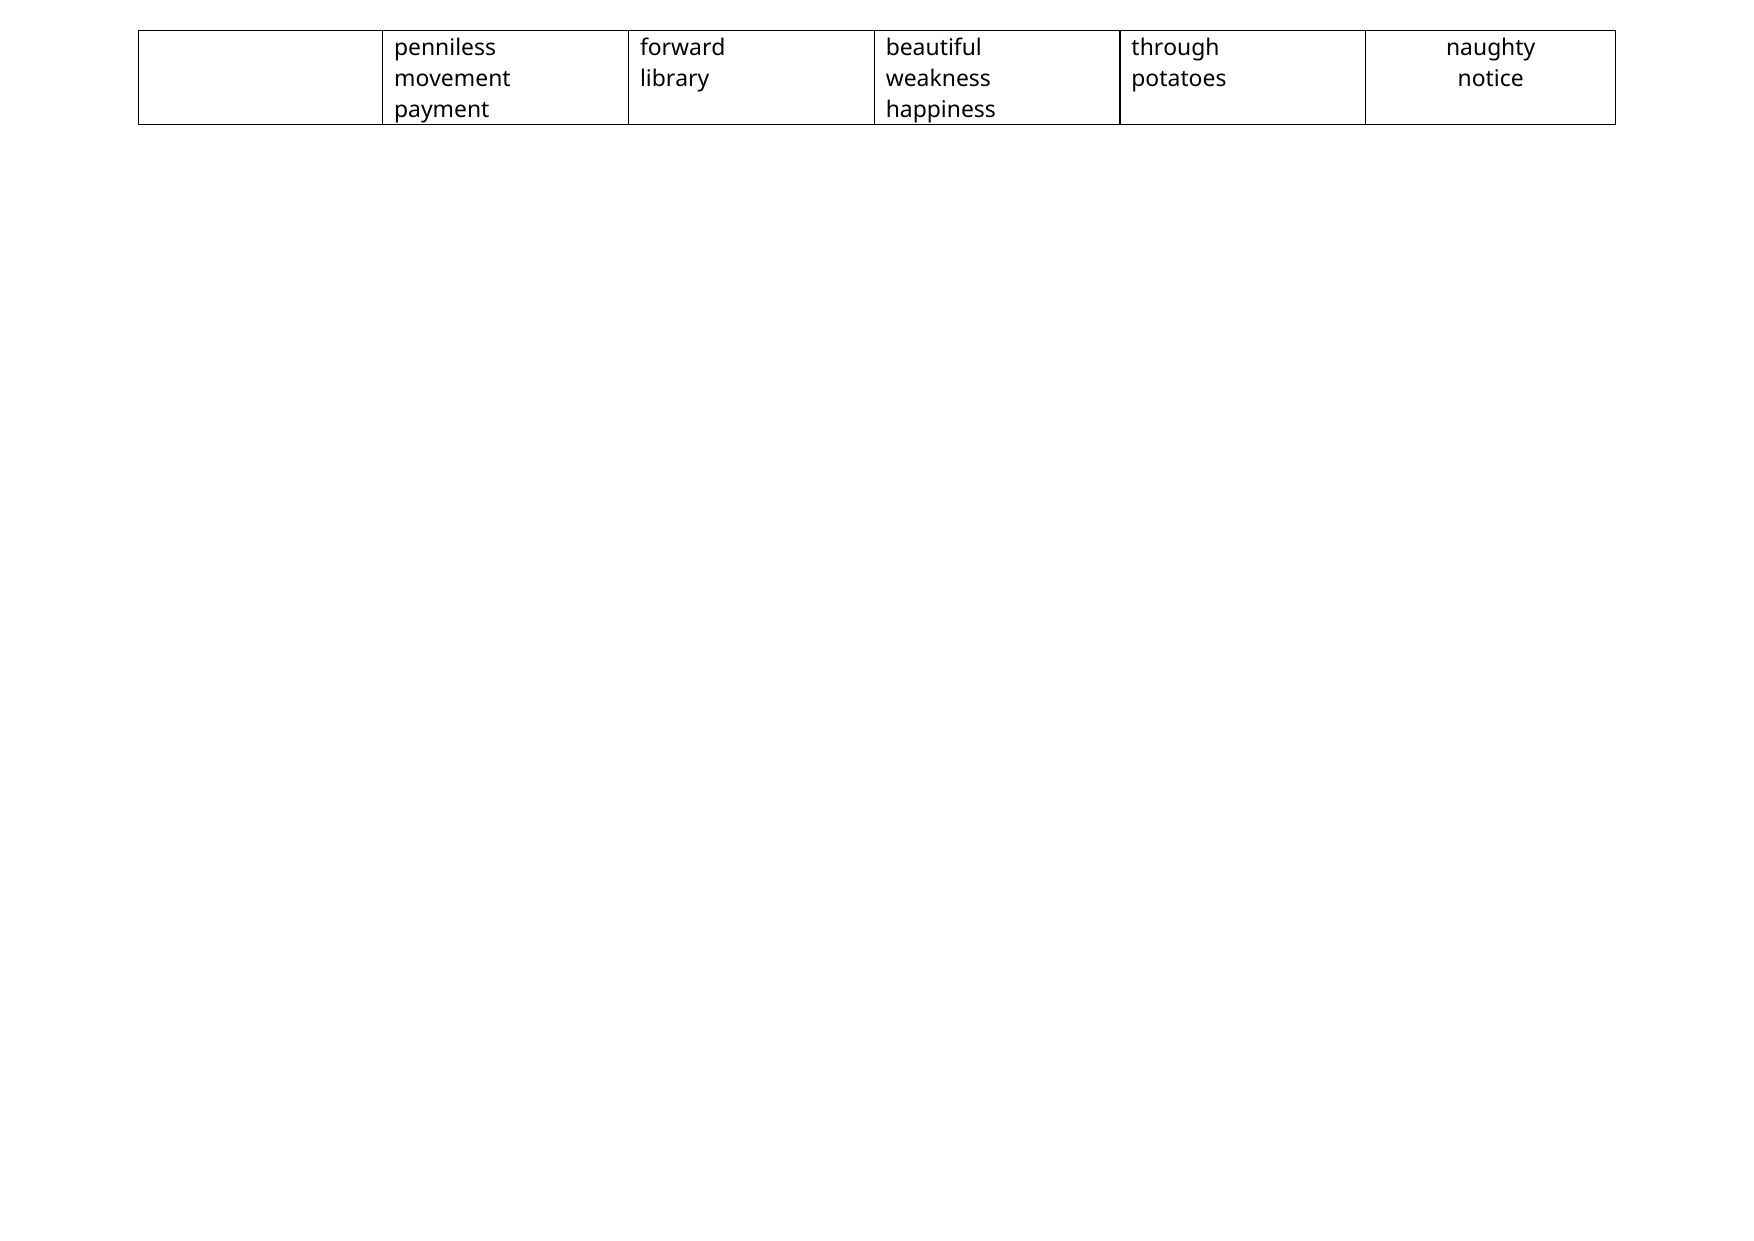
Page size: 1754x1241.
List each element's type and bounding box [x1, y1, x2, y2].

table_cell [629, 31, 874, 124]
table_cell [383, 31, 628, 124]
table_cell [1121, 31, 1365, 124]
table_cell [875, 31, 1119, 124]
table_cell [139, 31, 382, 124]
table_cell [1366, 31, 1615, 124]
